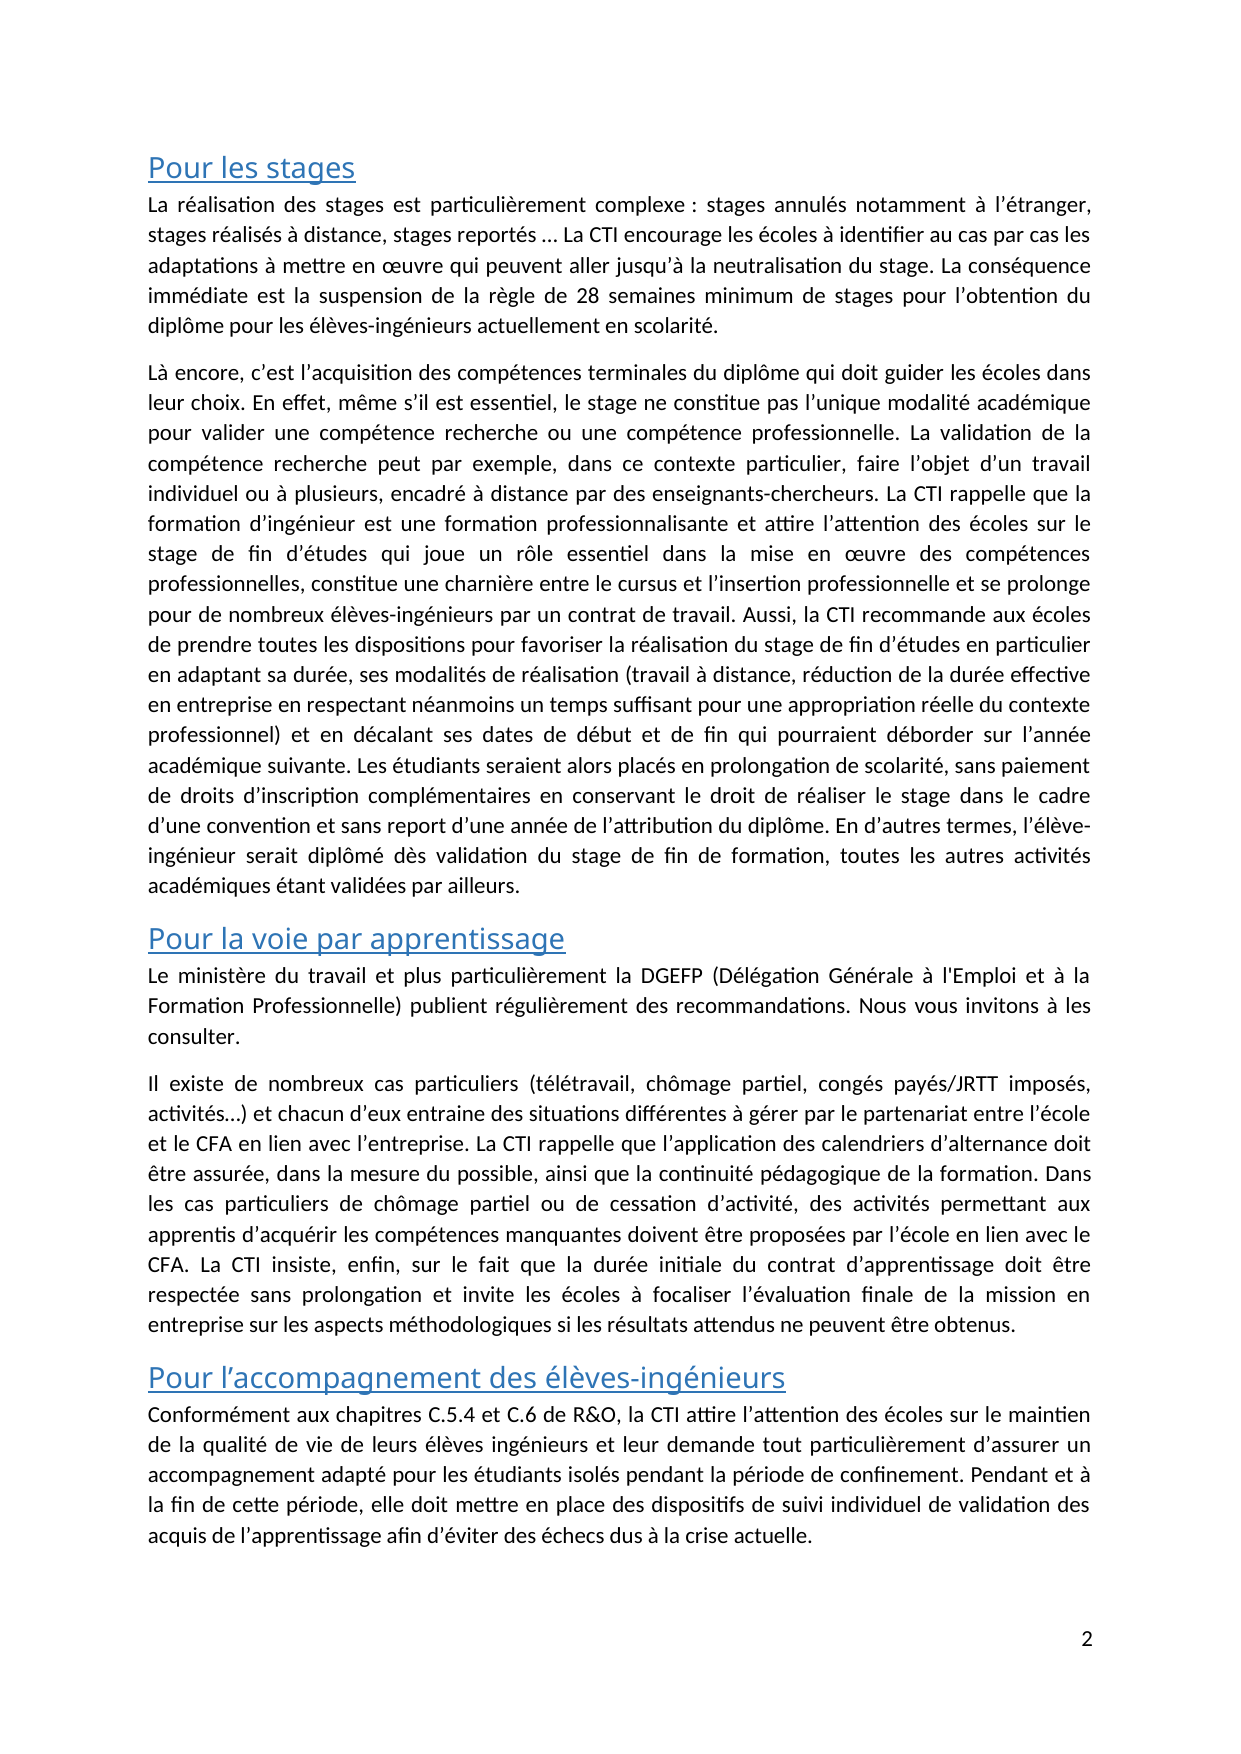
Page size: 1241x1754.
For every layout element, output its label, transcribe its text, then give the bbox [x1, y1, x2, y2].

text Le ministère du travail et plus particulièrement la DGEFP (Délégation Générale à l'Emploi et à la Formation Professionnelle) publient régulièrement des recommandations. Nous vous invitons à les consulter. [148, 961, 1093, 1050]
text La réalisation des stages est particulièrement complexe : stages annulés notamment à l’étranger, stages réalisés à distance, stages reportés … La CTI encourage les écoles à identifier au cas par cas les adaptations à mettre en œuvre qui peuvent aller jusqu’à la neutralisation du stage. La conséquence immédiate est la suspension de la règle de 28 semaines minimum de stages pour l’obtention du diplôme pour les élèves-ingénieurs actuellement en scolarité. [148, 190, 1093, 339]
subtitle Pour les stages [148, 148, 1093, 187]
subtitle Pour la voie par apprentissage [148, 918, 1093, 958]
text Il existe de nombreux cas particuliers (télétravail, chômage partiel, congés payés/JRTT imposés, activités…) et chacun d’eux entraine des situations différentes à gérer par le partenariat entre l’école et le CFA en lien avec l’entreprise. La CTI rappelle que l’application des calendriers d’alternance doit être assurée, dans la mesure du possible, ainsi que la continuité pédagogique de la formation. Dans les cas particuliers de chômage partiel ou de cessation d’activité, des activités permettant aux apprentis d’acquérir les compétences manquantes doivent être proposées par l’école en lien avec le CFA. La CTI insiste, enfin, sur le fait que la durée initiale du contrat d’apprentissage doit être respectée sans prolongation et invite les écoles à focaliser l’évaluation finale de la mission en entreprise sur les aspects méthodologiques si les résultats attendus ne peuvent être obtenus. [148, 1069, 1093, 1338]
text Conformément aux chapitres C.5.4 et C.6 de R&O, la CTI attire l’attention des écoles sur le maintien de la qualité de vie de leurs élèves ingénieurs et leur demande tout particulièrement d’assurer un accompagnement adapté pour les étudiants isolés pendant la période de confinement. Pendant et à la fin de cette période, elle doit mettre en place des dispositifs de suivi individuel de validation des acquis de l’apprentissage afin d’éviter des échecs dus à la crise actuelle. [148, 1400, 1093, 1549]
subtitle Pour l’accompagnement des élèves-ingénieurs [148, 1357, 1093, 1397]
text Là encore, c’est l’acquisition des compétences terminales du diplôme qui doit guider les écoles dans leur choix. En effet, même s’il est essentiel, le stage ne constitue pas l’unique modalité académique pour valider une compétence recherche ou une compétence professionnelle. La validation de la compétence recherche peut par exemple, dans ce contexte particulier, faire l’objet d’un travail individuel ou à plusieurs, encadré à distance par des enseignants-chercheurs. La CTI rappelle que la formation d’ingénieur est une formation professionnalisante et attire l’attention des écoles sur le stage de fin d’études qui joue un rôle essentiel dans la mise en œuvre des compétences professionnelles, constitue une charnière entre le cursus et l’insertion professionnelle et se prolonge pour de nombreux élèves-ingénieurs par un contrat de travail. Aussi, la CTI recommande aux écoles de prendre toutes les dispositions pour favoriser la réalisation du stage de fin d’études en particulier en adaptant sa durée, ses modalités de réalisation (travail à distance, réduction de la durée effective en entreprise en respectant néanmoins un temps suffisant pour une appropriation réelle du contexte professionnel) et en décalant ses dates de début et de fin qui pourraient déborder sur l’année académique suivante. Les étudiants seraient alors placés en prolongation de scolarité, sans paiement de droits d’inscription complémentaires en conservant le droit de réaliser le stage dans le cadre d’une convention et sans report d’une année de l’attribution du diplôme. En d’autres termes, l’élève-ingénieur serait diplômé dès validation du stage de fin de formation, toutes les autres activités académiques étant validées par ailleurs. [148, 358, 1093, 900]
